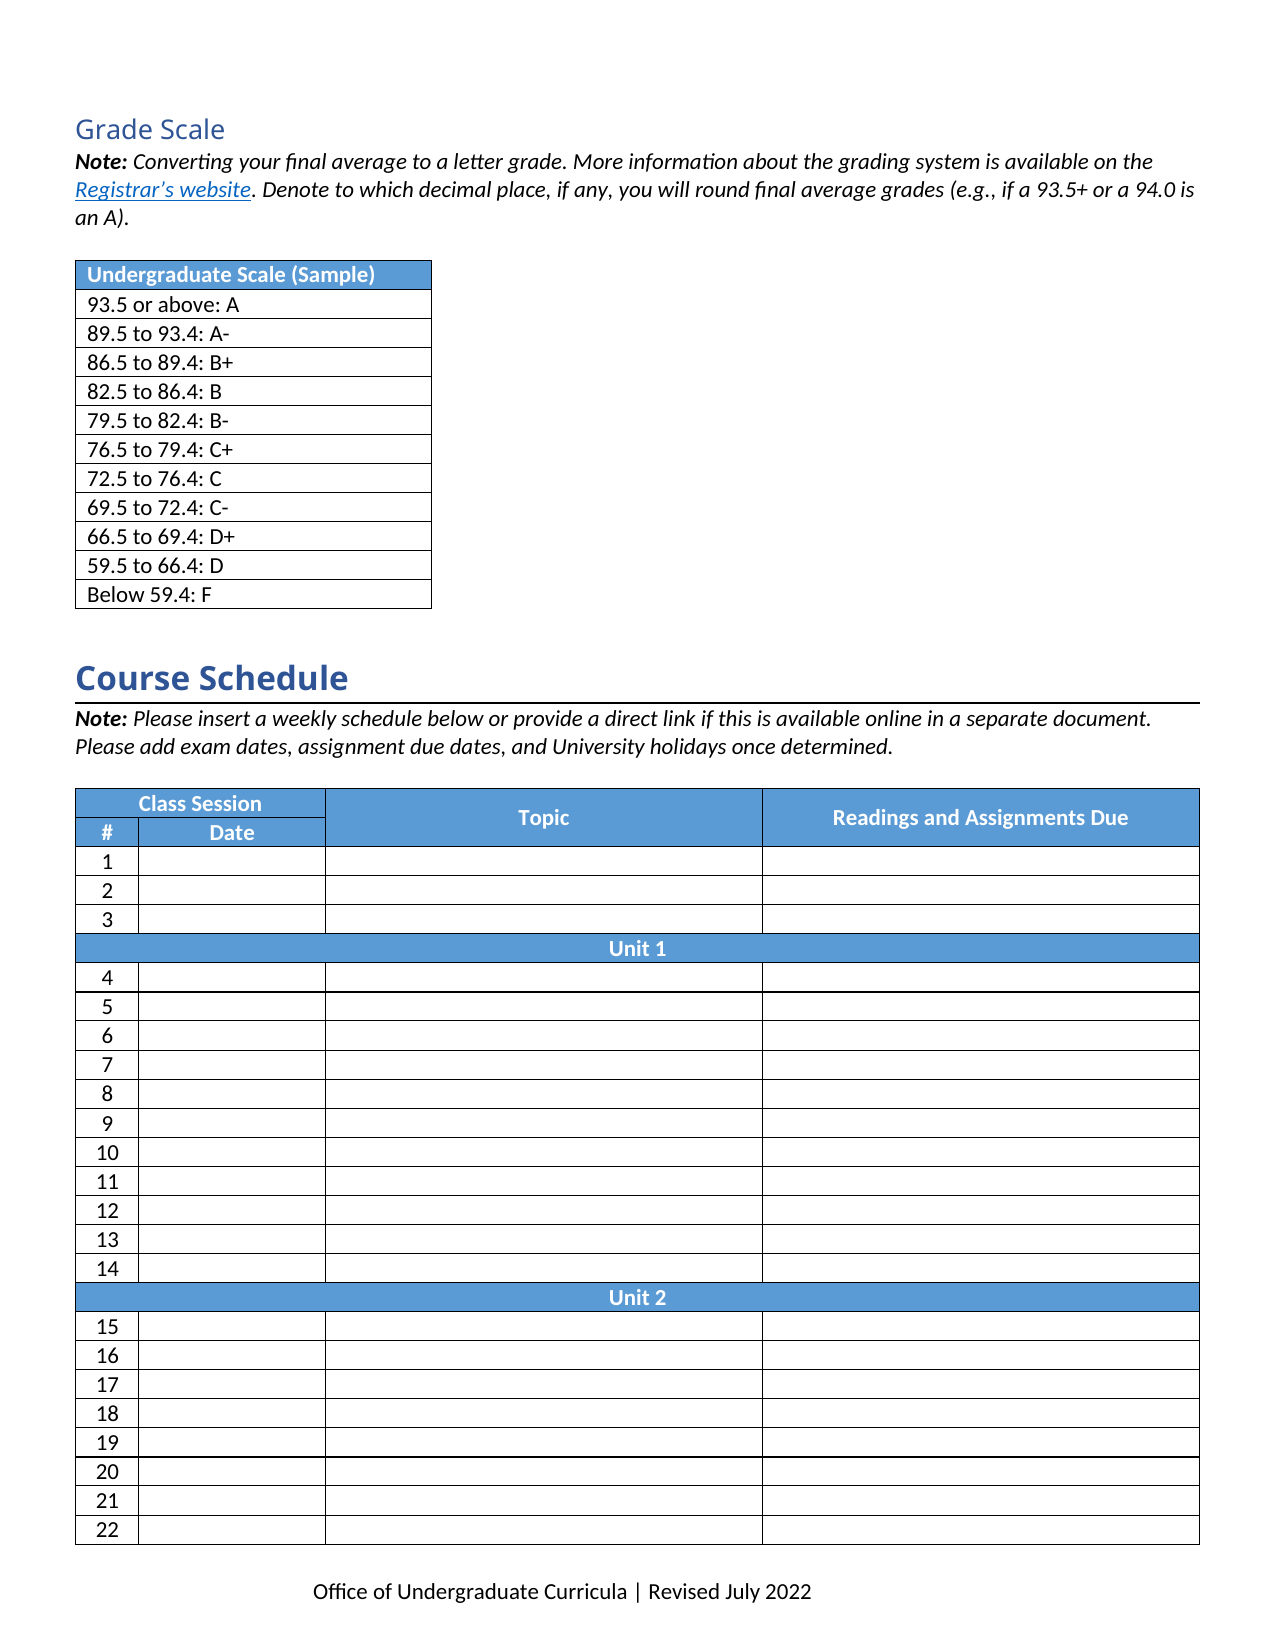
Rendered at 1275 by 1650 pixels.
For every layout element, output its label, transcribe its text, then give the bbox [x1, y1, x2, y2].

table_cell 66.5 to 69.4: D+ [76, 522, 431, 550]
table_cell [139, 1254, 325, 1282]
table_cell [326, 1225, 762, 1253]
table_cell 17 [76, 1370, 138, 1398]
table_cell [139, 1370, 325, 1398]
table_cell [139, 1167, 325, 1195]
table_cell [763, 1370, 1199, 1398]
table_cell [763, 1312, 1199, 1340]
table_cell [763, 1109, 1199, 1137]
table_cell [326, 1341, 762, 1369]
table_cell 21 [76, 1486, 138, 1514]
table_header Readings and Assignments Due [763, 789, 1199, 846]
table_cell [139, 1458, 325, 1485]
table_cell [139, 1341, 325, 1369]
table_cell [326, 1428, 762, 1456]
table_cell [326, 1458, 762, 1485]
table_cell [326, 1486, 762, 1514]
table_header Undergraduate Scale (Sample) [76, 261, 431, 289]
table_cell [326, 1370, 762, 1398]
table_cell 6 [76, 1021, 138, 1049]
table_cell [763, 876, 1199, 904]
table_cell [139, 1399, 325, 1427]
table_cell [763, 1428, 1199, 1456]
table_cell [139, 1312, 325, 1340]
table_cell [763, 1486, 1199, 1514]
table_cell [326, 1021, 762, 1049]
table_cell Unit 1 [76, 934, 1199, 962]
table_cell [763, 1399, 1199, 1427]
table_cell [139, 1138, 325, 1166]
table_cell [326, 1254, 762, 1282]
table_cell [139, 963, 325, 991]
text Note: Please insert a weekly schedule below or provide a direct link if this is available online in a separate document. Please add exam dates, assignment due dates, and University holidays once determined. [75, 704, 1200, 760]
table_cell 9 [76, 1109, 138, 1137]
table_cell [326, 1051, 762, 1078]
table_cell [139, 847, 325, 875]
table_cell 86.5 to 89.4: B+ [76, 348, 431, 376]
table_cell [139, 905, 325, 933]
table_cell 8 [76, 1080, 138, 1108]
table_cell [326, 1138, 762, 1166]
table_cell [326, 876, 762, 904]
table_cell # [76, 818, 138, 846]
text Note: Converting your final average to a letter grade. More information about the grading system is available on the Registrar’s website. Denote to which decimal place, if any, you will round final average grades (e.g., if a 93.5+ or a 94.0 is an A). [75, 147, 1200, 232]
table_cell 18 [76, 1399, 138, 1427]
table_cell [763, 1051, 1199, 1078]
table_cell [326, 1109, 762, 1137]
table_cell [763, 1167, 1199, 1195]
table_cell Unit 2 [76, 1283, 1199, 1311]
table_cell 2 [76, 876, 138, 904]
table_cell 20 [76, 1458, 138, 1485]
table_cell [326, 1080, 762, 1108]
table_cell [763, 1138, 1199, 1166]
table_cell [326, 963, 762, 991]
table_cell [139, 1080, 325, 1108]
table_cell [763, 1225, 1199, 1253]
table_cell 14 [76, 1254, 138, 1282]
subtitle Grade Scale [75, 111, 1200, 147]
table_cell [139, 1225, 325, 1253]
table_cell 10 [76, 1138, 138, 1166]
table_cell [139, 1021, 325, 1049]
table_cell [763, 993, 1199, 1020]
table_cell 76.5 to 79.4: C+ [76, 435, 431, 463]
table_cell 93.5 or above: A [76, 290, 431, 318]
table_cell Below 59.4: F [76, 580, 431, 608]
table_cell 13 [76, 1225, 138, 1253]
table_cell 19 [76, 1428, 138, 1456]
table_cell [763, 1516, 1199, 1543]
table_cell 69.5 to 72.4: C- [76, 493, 431, 521]
table_cell 4 [76, 963, 138, 991]
table_cell 89.5 to 93.4: A- [76, 319, 431, 347]
table_cell 3 [76, 905, 138, 933]
table_cell [763, 1341, 1199, 1369]
table_cell [763, 847, 1199, 875]
table_cell [763, 963, 1199, 991]
table_cell 5 [76, 993, 138, 1020]
table_header Topic [326, 789, 762, 846]
table_cell [139, 1428, 325, 1456]
table_cell 11 [76, 1167, 138, 1195]
table_cell 1 [76, 847, 138, 875]
table_cell [763, 1080, 1199, 1108]
table_cell 79.5 to 82.4: B- [76, 406, 431, 434]
table_cell [326, 1312, 762, 1340]
table_cell [326, 905, 762, 933]
table_cell [139, 876, 325, 904]
table_cell 7 [76, 1051, 138, 1078]
table_cell 59.5 to 66.4: D [76, 551, 431, 579]
table_cell [139, 1109, 325, 1137]
table_cell 82.5 to 86.4: B [76, 377, 431, 405]
subtitle Course Schedule [75, 655, 1200, 702]
table_cell [139, 1516, 325, 1543]
table_cell [763, 1254, 1199, 1282]
table_cell [326, 1516, 762, 1543]
table_cell [139, 1051, 325, 1078]
table_cell 22 [76, 1516, 138, 1543]
table_cell [139, 1196, 325, 1224]
table_cell [326, 847, 762, 875]
table_cell [326, 1196, 762, 1224]
table_cell 72.5 to 76.4: C [76, 464, 431, 492]
table_cell [326, 1399, 762, 1427]
table_cell 16 [76, 1341, 138, 1369]
table_cell [763, 1021, 1199, 1049]
table_cell [139, 993, 325, 1020]
table_cell [326, 993, 762, 1020]
table_cell [139, 1486, 325, 1514]
table_header Class Session [76, 789, 325, 817]
table_cell [763, 1458, 1199, 1485]
table_cell Date [139, 818, 325, 846]
table_cell 12 [76, 1196, 138, 1224]
table_cell [763, 1196, 1199, 1224]
table_cell 15 [76, 1312, 138, 1340]
table_cell [326, 1167, 762, 1195]
table_cell [763, 905, 1199, 933]
